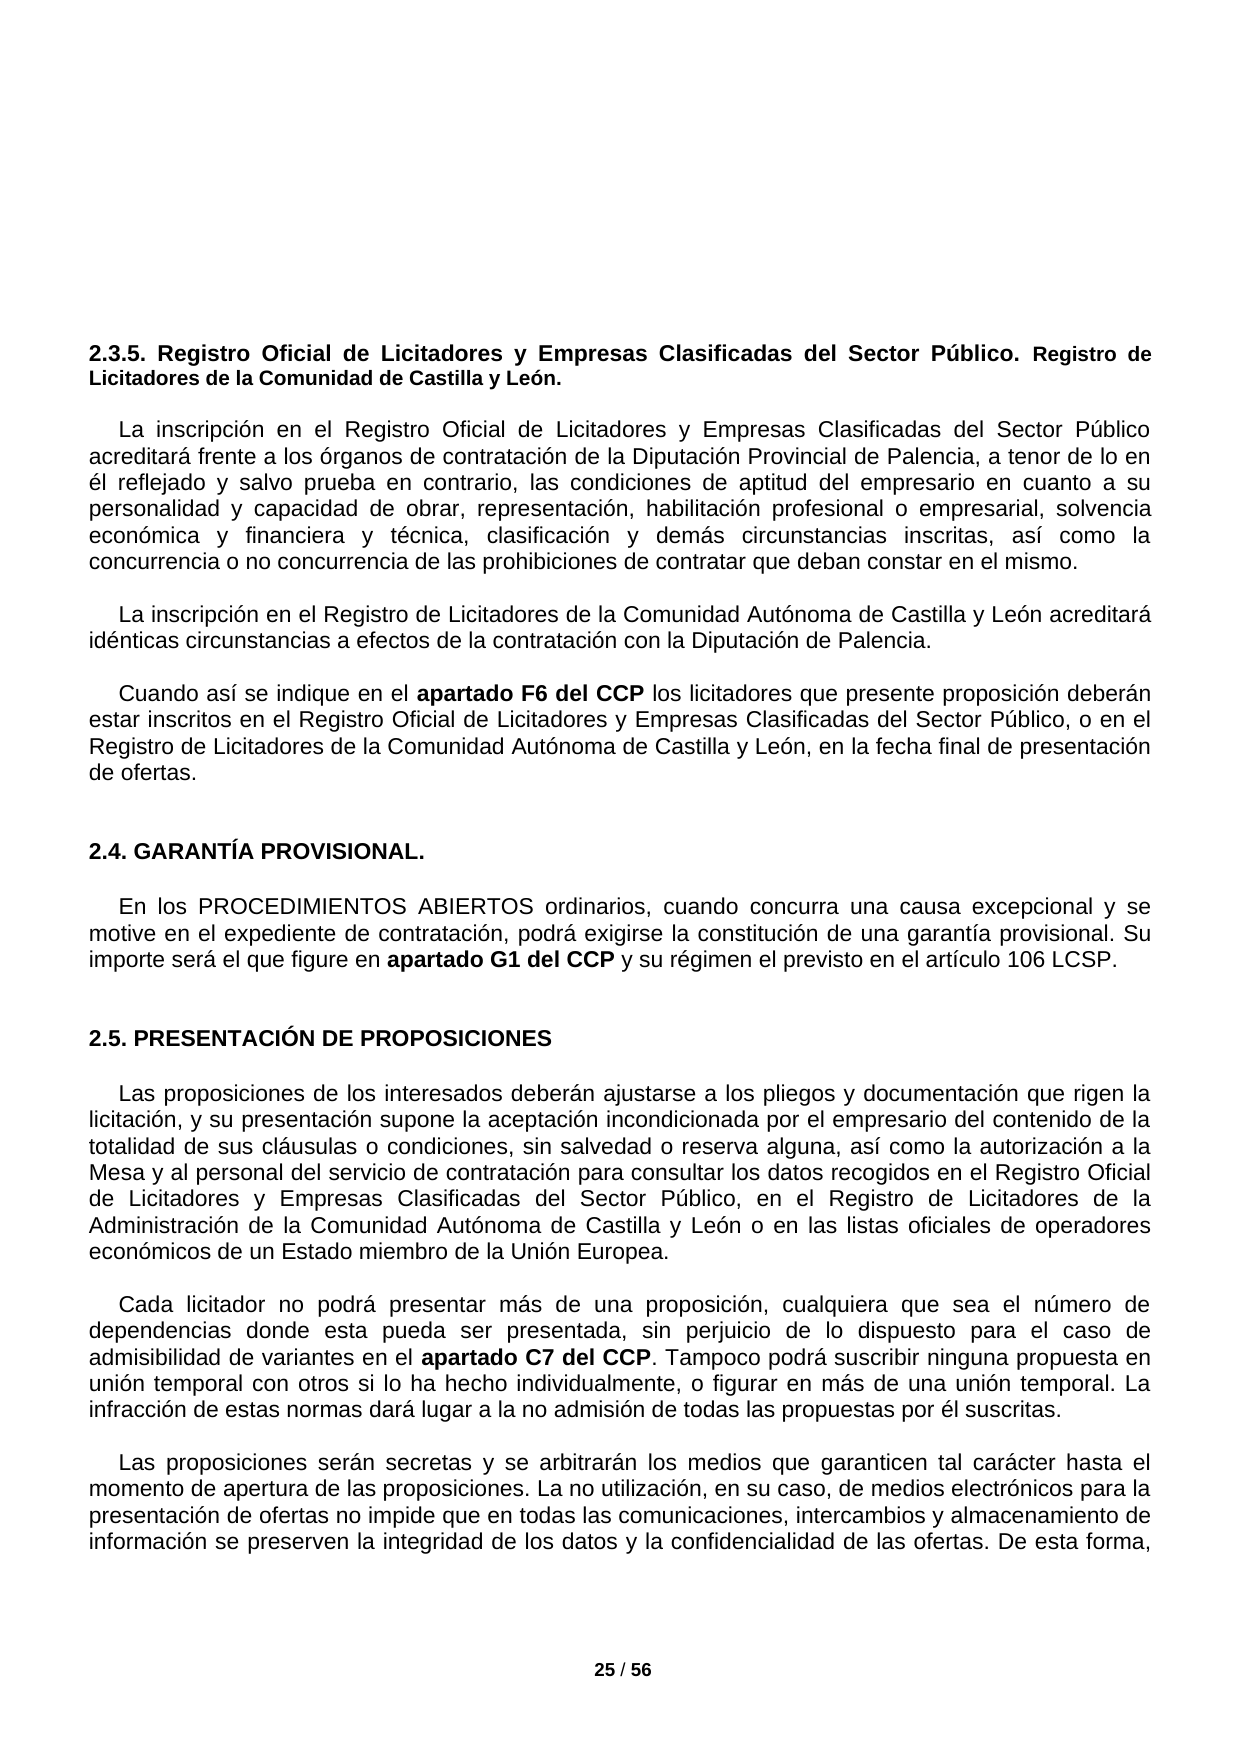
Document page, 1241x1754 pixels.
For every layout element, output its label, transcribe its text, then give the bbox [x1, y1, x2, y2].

subtitle 2.4. GARANTÍA PROVISIONAL. [89, 838, 1152, 864]
subtitle 2.5. PRESENTACIÓN DE PROPOSICIONES [89, 1025, 1152, 1051]
text Las proposiciones de los interesados deberán ajustarse a los pliegos y documentación que rigen la licitación, y su presentación supone la aceptación incondicionada por el empresario del contenido de la totalidad de sus cláusulas o condiciones, sin salvedad o reserva alguna, así como la autorización a la Mesa y al personal del servicio de contratación para consultar los datos recogidos en el Registro Oficial de Licitadores y Empresas Clasificadas del Sector Público, en el Registro de Licitadores de la Administración de la Comunidad Autónoma de Castilla y León o en las listas oficiales de operadores económicos de un Estado miembro de la Unión Europea. [89, 1080, 1152, 1264]
text Cuando así se indique en el apartado F6 del CCP los licitadores que presente proposición deberán estar inscritos en el Registro Oficial de Licitadores y Empresas Clasificadas del Sector Público, o en el Registro de Licitadores de la Comunidad Autónoma de Castilla y León, en la fecha final de presentación de ofertas. [89, 680, 1152, 785]
text La inscripción en el Registro de Licitadores de la Comunidad Autónoma de Castilla y León acreditará idénticas circunstancias a efectos de la contratación con la Diputación de Palencia. [89, 601, 1152, 653]
text Cada licitador no podrá presentar más de una proposición, cualquiera que sea el número de dependencias donde esta pueda ser presentada, sin perjuicio de lo dispuesto para el caso de admisibilidad de variantes en el apartado C7 del CCP. Tampoco podrá suscribir ninguna propuesta en unión temporal con otros si lo ha hecho individualmente, o figurar en más de una unión temporal. La infracción de estas normas dará lugar a la no admisión de todas las propuestas por él suscritas. [89, 1291, 1152, 1423]
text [89, 1449, 1152, 1554]
subtitle 2.3.5. Registro Oficial de Licitadores y Empresas Clasificadas del Sector Público. Registro de Licitadores de la Comunidad de Castilla y León. [89, 340, 1152, 390]
text La inscripción en el Registro Oficial de Licitadores y Empresas Clasificadas del Sector Público acreditará frente a los órganos de contratación de la Diputación Provincial de Palencia, a tenor de lo en él reflejado y salvo prueba en contrario, las condiciones de aptitud del empresario en cuanto a su personalidad y capacidad de obrar, representación, habilitación profesional o empresarial, solvencia económica y financiera y técnica, clasificación y demás circunstancias inscritas, así como la concurrencia o no concurrencia de las prohibiciones de contratar que deban constar en el mismo. [89, 416, 1152, 574]
text En los PROCEDIMIENTOS ABIERTOS ordinarios, cuando concurra una causa excepcional y se motive en el expediente de contratación, podrá exigirse la constitución de una garantía provisional. Su importe será el que figure en apartado G1 del CCP y su régimen el previsto en el artículo 106 LCSP. [89, 893, 1152, 972]
